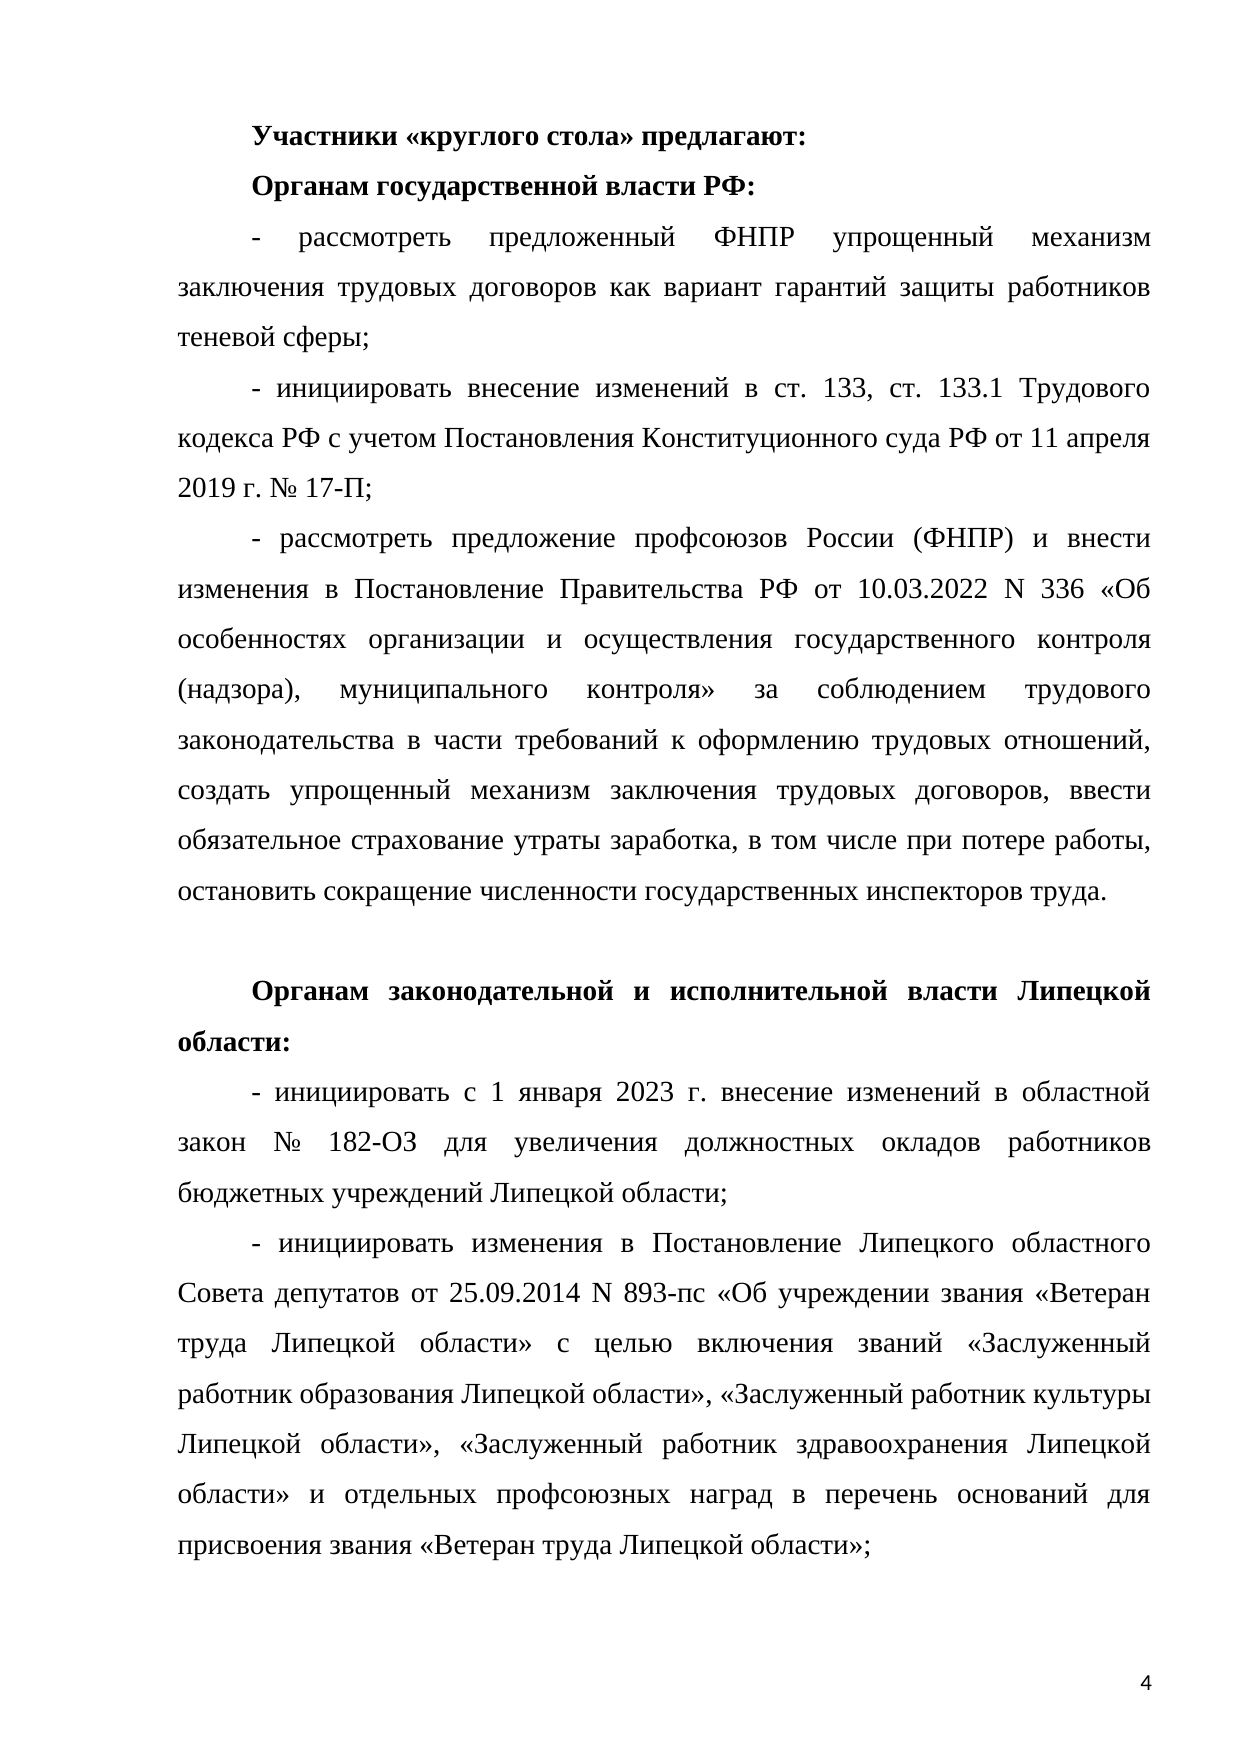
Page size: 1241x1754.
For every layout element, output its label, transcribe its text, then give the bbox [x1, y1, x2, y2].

text - рассмотреть предложение профсоюзов России (ФНПР) и внести изменения в Постановление Правительства РФ от 10.03.2022 N 336 «Об особенностях организации и осуществления государственного контроля (надзора), муниципального контроля» за соблюдением трудового законодательства в части требований к оформлению трудовых отношений, создать упрощенный механизм заключения трудовых договоров, ввести обязательное страхование утраты заработка, в том числе при потере работы, остановить сокращение численности государственных инспекторов труда. [177, 521, 1152, 906]
text - инициировать с 1 января 2023 г. внесение изменений в областной закон № 182-ОЗ для увеличения должностных окладов работников бюджетных учреждений Липецкой области; [177, 1074, 1152, 1208]
text - рассмотреть предложенный ФНПР упрощенный механизм заключения трудовых договоров как вариант гарантий защиты работников теневой сферы; [177, 219, 1152, 353]
text - инициировать изменения в Постановление Липецкого областного Совета депутатов от 25.09.2014 N 893-пс «Об учреждении звания «Ветеран труда Липецкой области» с целью включения званий «Заслуженный работник образования Липецкой области», «Заслуженный работник культуры Липецкой области», «Заслуженный работник здравоохранения Липецкой области» и отдельных профсоюзных наград в перечень оснований для присвоения звания «Ветеран труда Липецкой области»; [177, 1225, 1152, 1560]
text Органам законодательной и исполнительной власти Липецкой области: [177, 973, 1152, 1057]
text - инициировать внесение изменений в ст. 133, ст. 133.1 Трудового кодекса РФ с учетом Постановления Конституционного суда РФ от 11 апреля 2019 г. № 17-П; [177, 370, 1152, 504]
text Органам государственной власти РФ: [177, 168, 1152, 202]
text Участники «круглого стола» предлагают: [177, 118, 1152, 152]
